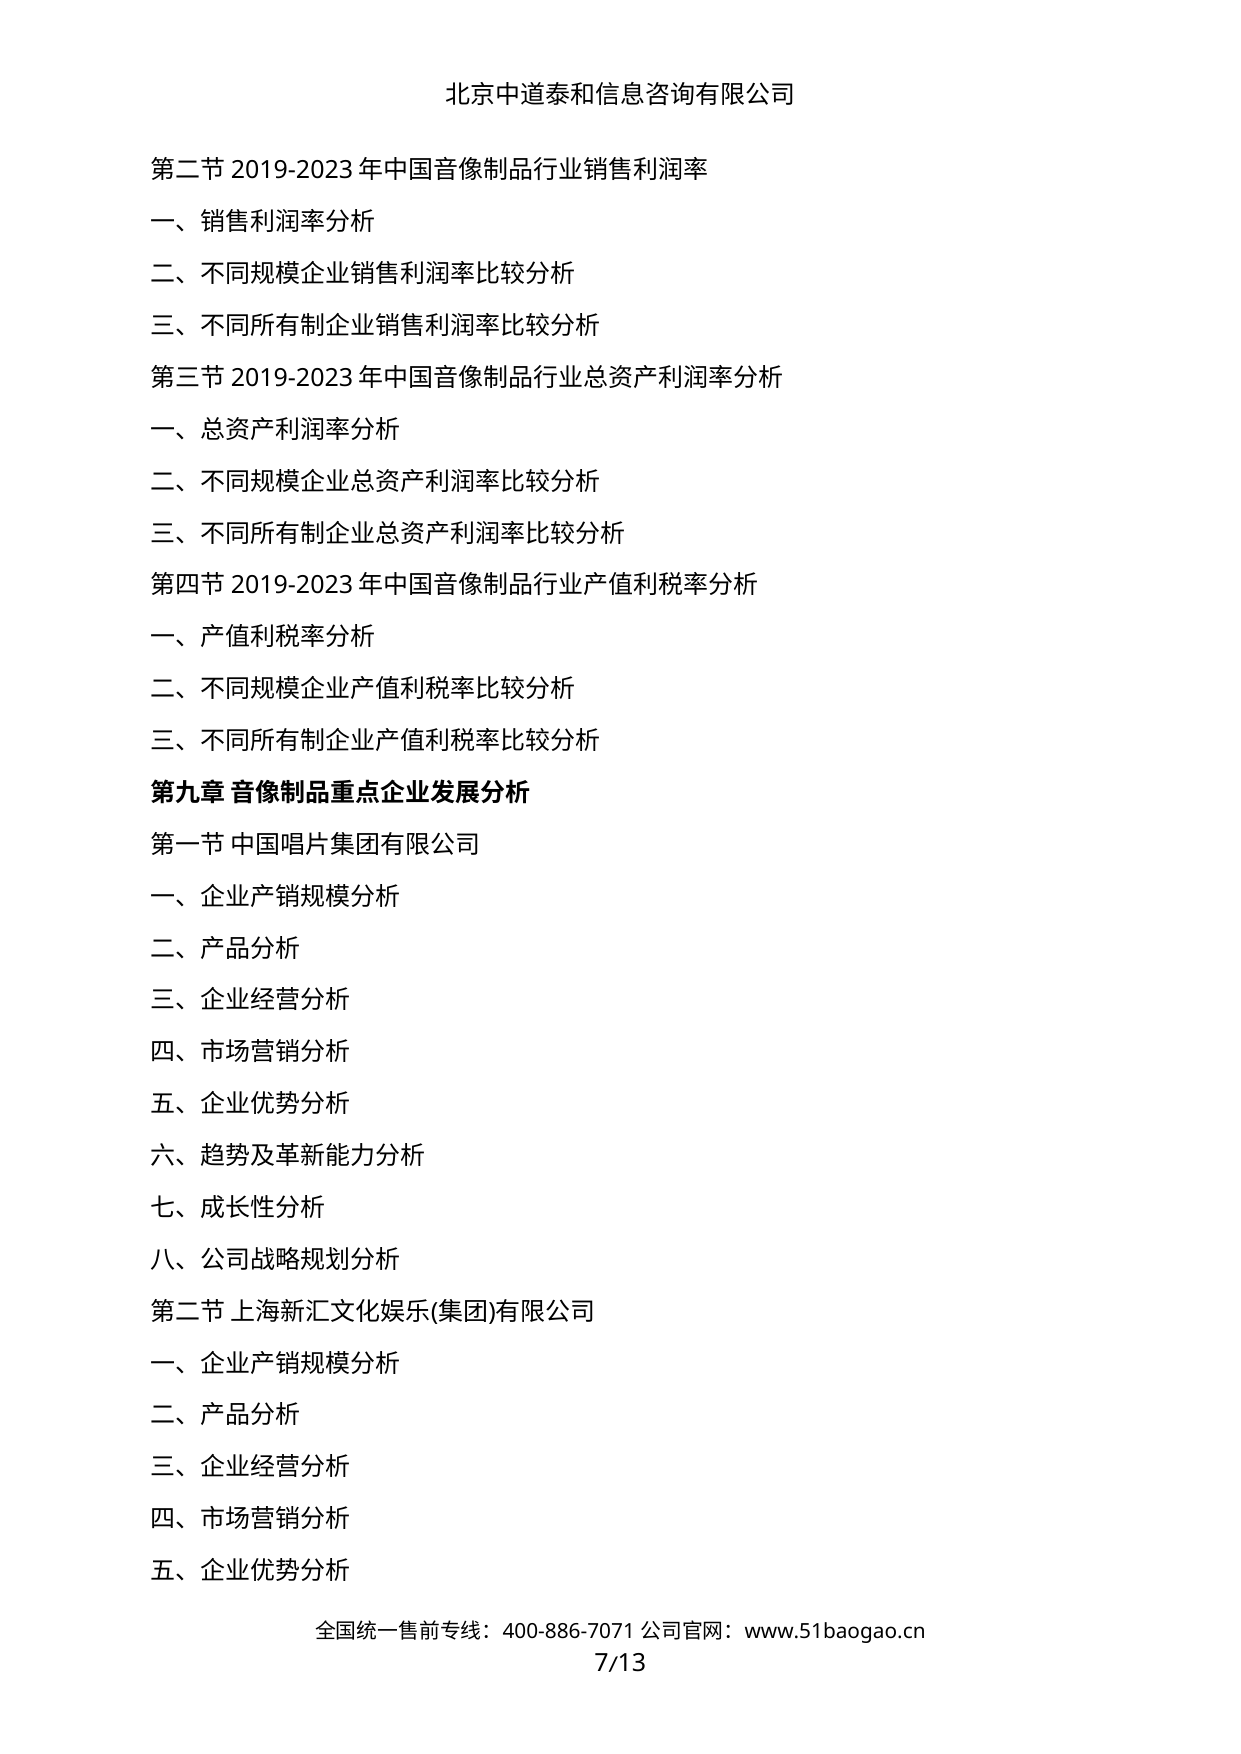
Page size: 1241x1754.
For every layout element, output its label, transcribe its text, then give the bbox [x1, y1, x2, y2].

text 三、不同所有制企业产值利税率比较分析 [150, 721, 1090, 757]
text 第二节 2019-2023年中国音像制品行业销售利润率 [150, 150, 1090, 186]
text 三、企业经营分析 [150, 980, 1090, 1016]
text 二、产品分析 [150, 1395, 1090, 1431]
text 三、不同所有制企业销售利润率比较分析 [150, 306, 1090, 342]
text 三、企业经营分析 [150, 1447, 1090, 1483]
text 一、产值利税率分析 [150, 617, 1090, 653]
text 二、产品分析 [150, 928, 1090, 964]
text 第四节 2019-2023年中国音像制品行业产值利税率分析 [150, 565, 1090, 601]
text 二、不同规模企业产值利税率比较分析 [150, 669, 1090, 705]
text 八、公司战略规划分析 [150, 1239, 1090, 1276]
text 一、企业产销规模分析 [150, 876, 1090, 912]
text 第一节 中国唱片集团有限公司 [150, 824, 1090, 861]
text 四、市场营销分析 [150, 1032, 1090, 1068]
text 五、企业优势分析 [150, 1551, 1090, 1587]
text 四、市场营销分析 [150, 1499, 1090, 1535]
text 六、趋势及革新能力分析 [150, 1136, 1090, 1172]
text 一、总资产利润率分析 [150, 409, 1090, 446]
text 第三节 2019-2023年中国音像制品行业总资产利润率分析 [150, 357, 1090, 394]
text 三、不同所有制企业总资产利润率比较分析 [150, 513, 1090, 549]
text 第九章 音像制品重点企业发展分析 [150, 772, 1090, 809]
text 七、成长性分析 [150, 1187, 1090, 1224]
text 五、企业优势分析 [150, 1084, 1090, 1120]
text 二、不同规模企业总资产利润率比较分析 [150, 461, 1090, 497]
text 二、不同规模企业销售利润率比较分析 [150, 254, 1090, 290]
text 第二节 上海新汇文化娱乐(集团)有限公司 [150, 1291, 1090, 1327]
text 一、企业产销规模分析 [150, 1343, 1090, 1379]
text 一、销售利润率分析 [150, 202, 1090, 238]
